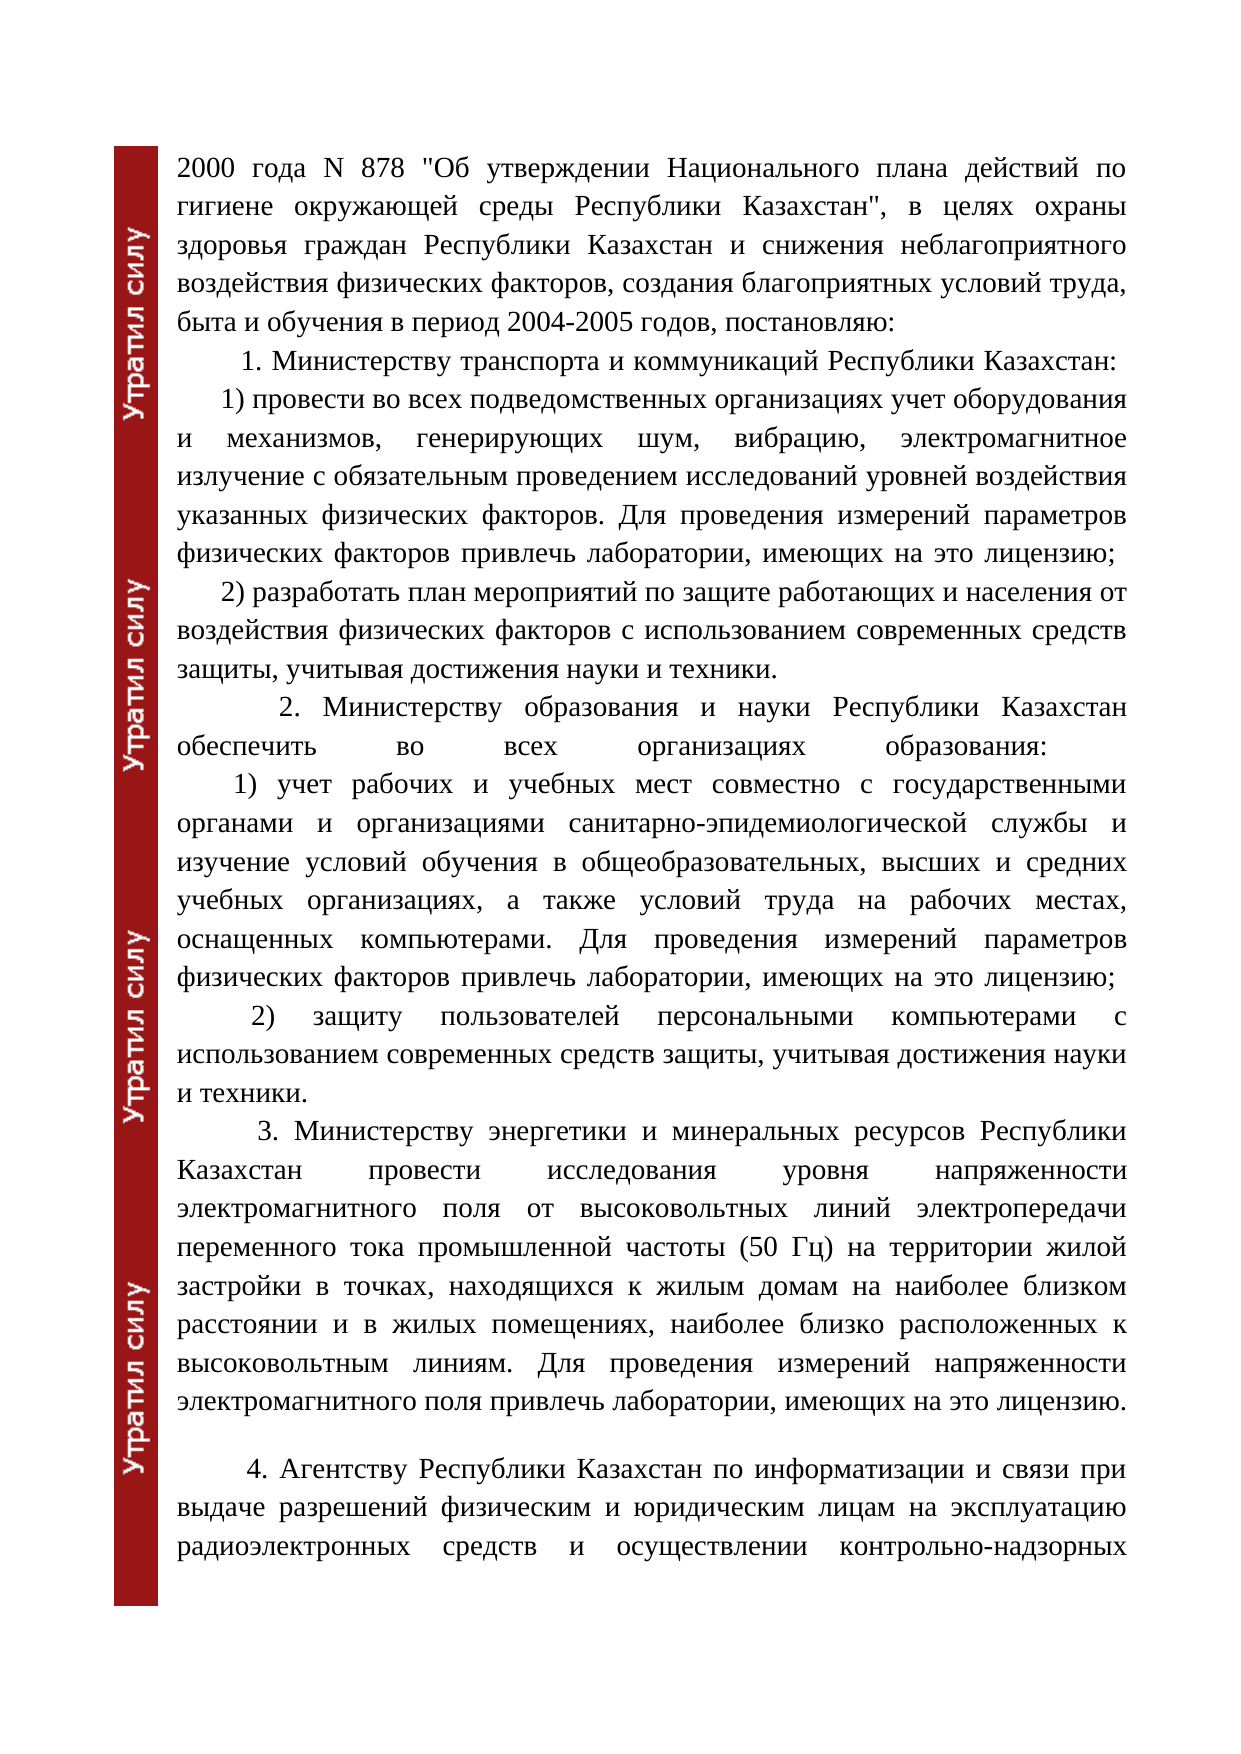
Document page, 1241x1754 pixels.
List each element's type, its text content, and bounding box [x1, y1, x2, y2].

picture [114, 338, 158, 343]
picture [114, 1447, 158, 1451]
text 1. Министерству транспорта и коммуникаций Республики Казахстан: 1) провести во всех подведомственных организациях учет оборудования и механизмов, генерирующих шум, вибрацию, электромагнитное излучение с обязательным проведением исследований уровней воздействия указанных физических факторов. Для проведения измерений параметров физических факторов привлечь лаборатории, имеющих на это лицензию; 2) разработать план мероприятий по защите работающих и населения от воздействия физических факторов с использованием современных средств защиты, учитывая достижения науки и техники. [112, 343, 1128, 684]
picture [114, 146, 158, 150]
text 2. Министерству образования и науки Республики Казахстан обеспечить во всех организациях образования: 1) учет рабочих и учебных мест совместно с государственными органами и организациями санитарно-эпидемиологической службы и изучение условий обучения в общеобразовательных, высших и средних учебных организациях, а также условий труда на рабочих местах, оснащенных компьютерами. Для проведения измерений параметров физических факторов привлечь лаборатории, имеющих на это лицензию; 2) защиту пользователей персональными компьютерами с использованием современных средств защиты, учитывая достижения науки и техники. [112, 689, 1128, 1108]
picture [114, 684, 158, 689]
picture [114, 1562, 158, 1606]
text 3. Министерству энергетики и минеральных ресурсов Республики Казахстан провести исследования уровня напряженности электромагнитного поля от высоковольтных линий электропередачи переменного тока промышленной частоты (50 Гц) на территории жилой застройки в точках, находящихся к жилым домам на наиболее близком расстоянии и в жилых помещениях, наиболее близко расположенных к высоковольтным линиям. Для проведения измерений напряженности электромагнитного поля привлечь лаборатории, имеющих на это лицензию. [112, 1113, 1128, 1447]
picture [114, 1108, 158, 1113]
